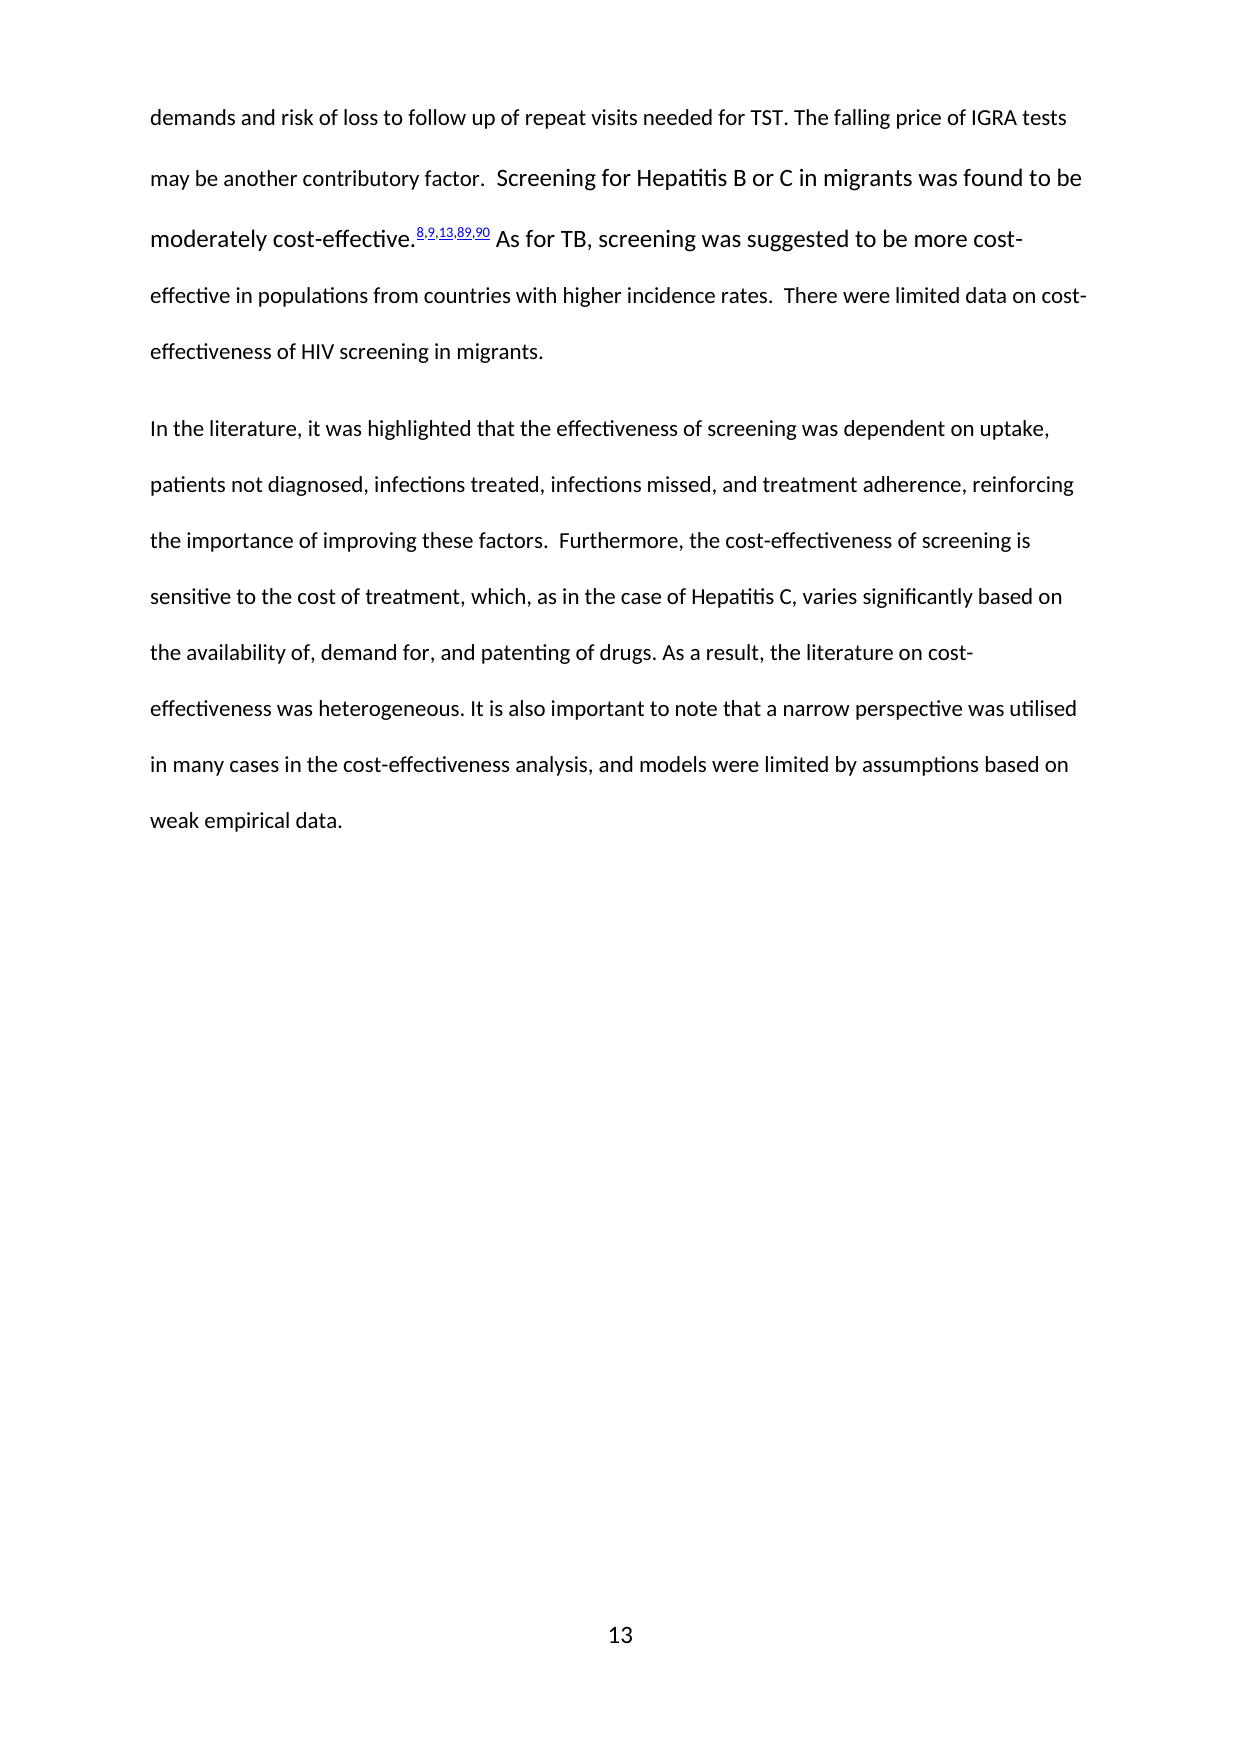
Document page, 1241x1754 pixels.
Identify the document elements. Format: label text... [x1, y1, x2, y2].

text In the literature, it was highlighted that the effectiveness of screening was dependent on uptake, patients not diagnosed, infections treated, infections missed, and treatment adherence, reinforcing the importance of improving these factors. Furthermore, the cost-effectiveness of screening is sensitive to the cost of treatment, which, as in the case of Hepatitis C, varies significantly based on the availability of, demand for, and patenting of drugs. As a result, the literature on cost-effectiveness was heterogeneous. It is also important to note that a narrow perspective was utilised in many cases in the cost-effectiveness analysis, and models were limited by assumptions based on weak empirical data. [150, 414, 1090, 835]
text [150, 103, 1090, 366]
